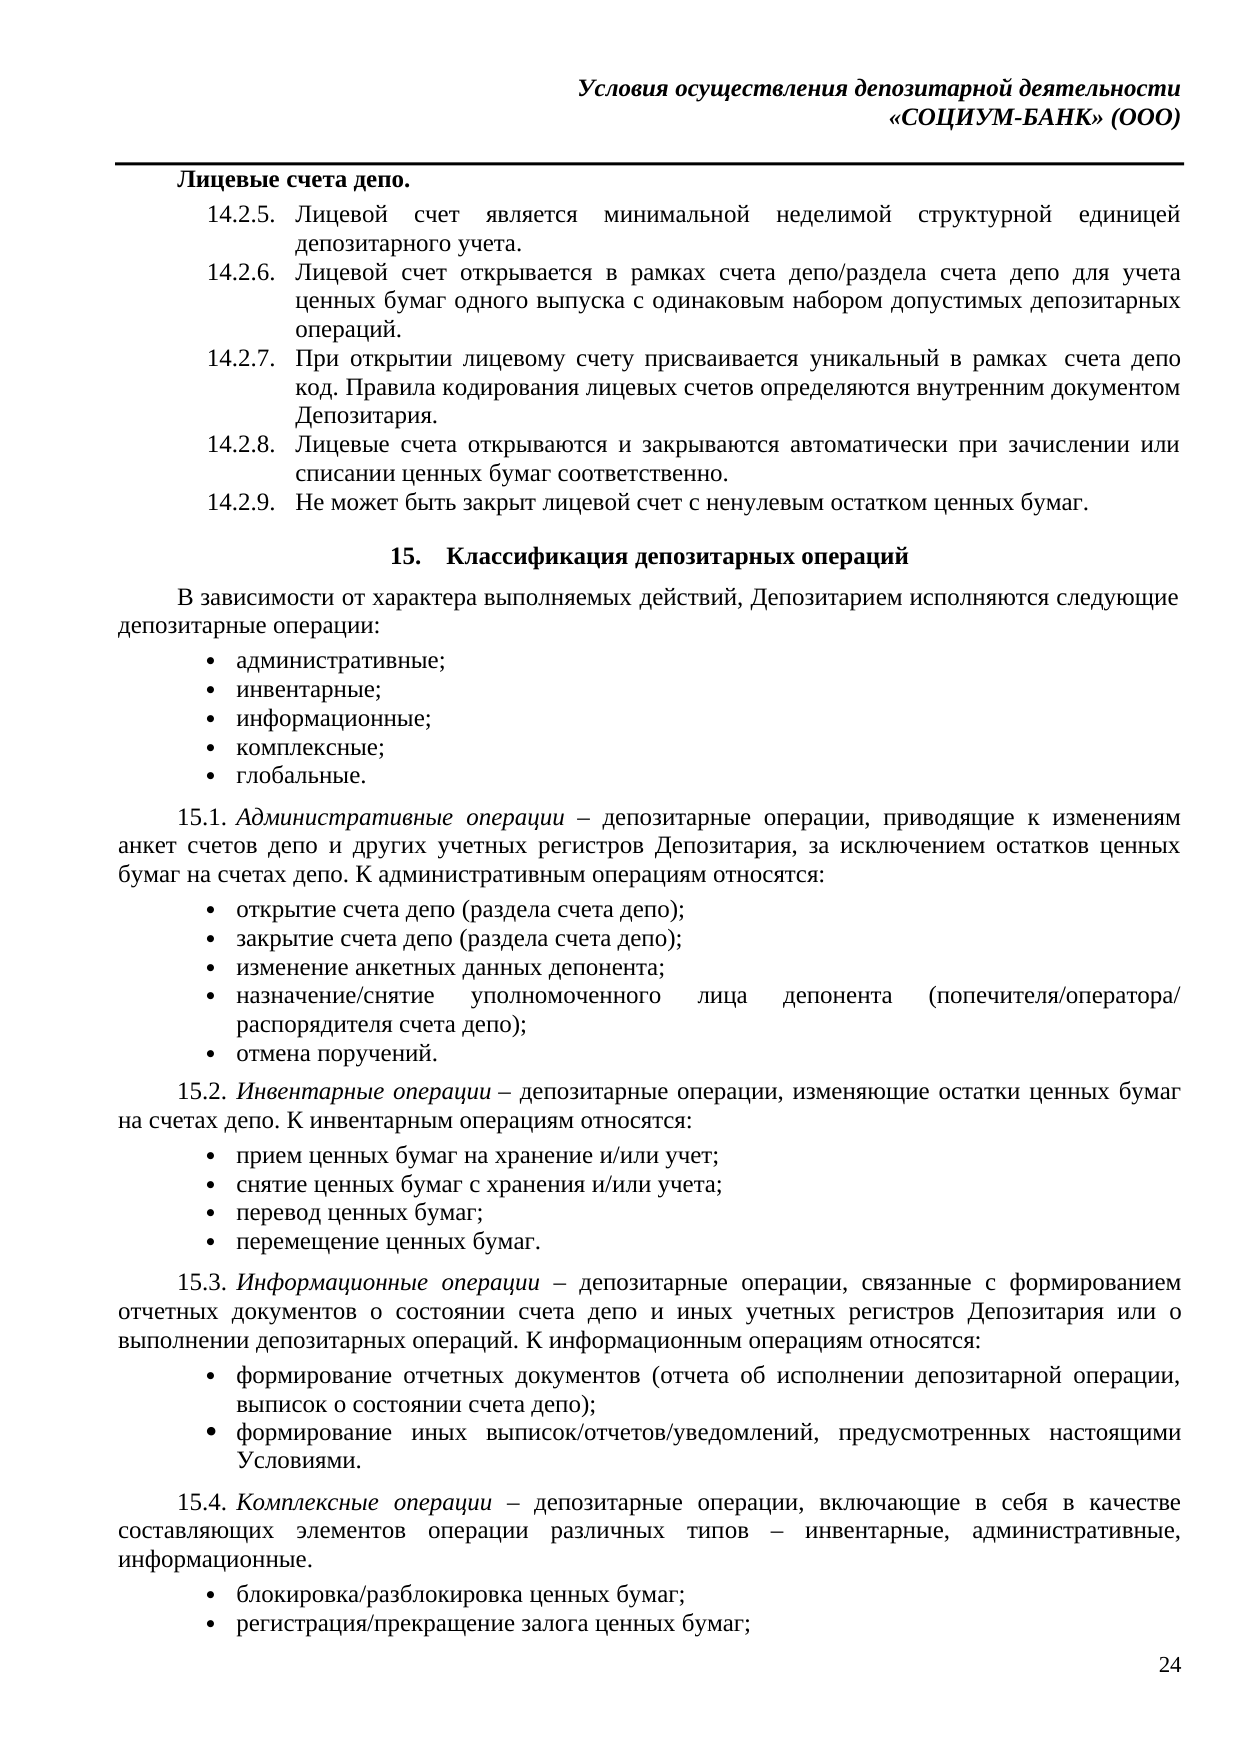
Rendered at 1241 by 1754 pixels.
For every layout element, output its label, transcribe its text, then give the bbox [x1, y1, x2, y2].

list При открытии лицевому счету присваивается уникальный в рамках счета депо код. Правила кодирования лицевых счетов определяются внутренним документом Депозитария. [207, 343, 1181, 429]
list формирование отчетных документов (отчета об исполнении депозитарной операции, выписок о состоянии счета депо); [207, 1360, 1181, 1417]
list блокировка/разблокировка ценных бумаг; [207, 1579, 1196, 1608]
list Информационные операции – депозитарные операции, связанные с формированием отчетных документов о состоянии счета депо и иных учетных регистров Депозитария или о выполнении депозитарных операций. К информационным операциям относятся: [118, 1267, 1182, 1354]
list Инвентарные операции – депозитарные операции, изменяющие остатки ценных бумаг на счетах депо. К инвентарным операциям относятся: [118, 1076, 1181, 1134]
list инвентарные; [207, 674, 1196, 703]
list снятие ценных бумаг с хранения и/или учета; [207, 1169, 1196, 1197]
list прием ценных бумаг на хранение и/или учет; [207, 1140, 1196, 1169]
list регистрация/прекращение залога ценных бумаг; [207, 1608, 1196, 1637]
list закрытие счета депо (раздела счета депо); [207, 923, 1196, 952]
list отмена поручений. [207, 1038, 1196, 1067]
list перемещение ценных бумаг. [207, 1226, 1196, 1255]
list Лицевой счет открывается в рамках счета депо/раздела счета депо для учета ценных бумаг одного выпуска с одинаковым набором допустимых депозитарных операций. [207, 257, 1181, 343]
subtitle Лицевые счета депо. [177, 164, 1196, 193]
list открытие счета депо (раздела счета депо); [207, 894, 1196, 923]
subtitle Классификация депозитарных операций [390, 541, 1196, 570]
list Административные операции – депозитарные операции, приводящие к изменениям анкет счетов депо и других учетных регистров Депозитария, за исключением остатков ценных бумаг на счетах депо. К административным операциям относятся: [118, 802, 1181, 888]
list назначение/снятие уполномоченного лица депонента (попечителя/оператора/ распорядителя счета депо); [207, 981, 1181, 1038]
list комплексные; [207, 732, 1196, 761]
list перевод ценных бумаг; [207, 1197, 1196, 1226]
list изменение анкетных данных депонента; [207, 952, 1196, 981]
list Комплексные операции – депозитарные операции, включающие в себя в качестве составляющих элементов операции различных типов – инвентарные, административные, информационные. [118, 1487, 1181, 1573]
list формирование иных выписок/отчетов/уведомлений, предусмотренных настоящими Условиями. [207, 1418, 1181, 1474]
text В зависимости от характера выполняемых действий, Депозитарием исполняются следующие депозитарные операции: [118, 582, 1196, 639]
list Лицевой счет является минимальной неделимой структурной единицей депозитарного учета. [207, 199, 1181, 257]
list информационные; [207, 703, 1196, 732]
list Лицевые счета открываются и закрываются автоматически при зачислении или списании ценных бумаг соответственно. [207, 429, 1181, 487]
list глобальные. [207, 761, 1196, 789]
list административные; [207, 646, 1196, 674]
list Не может быть закрыт лицевой счет с ненулевым остатком ценных бумаг. [207, 487, 1196, 515]
